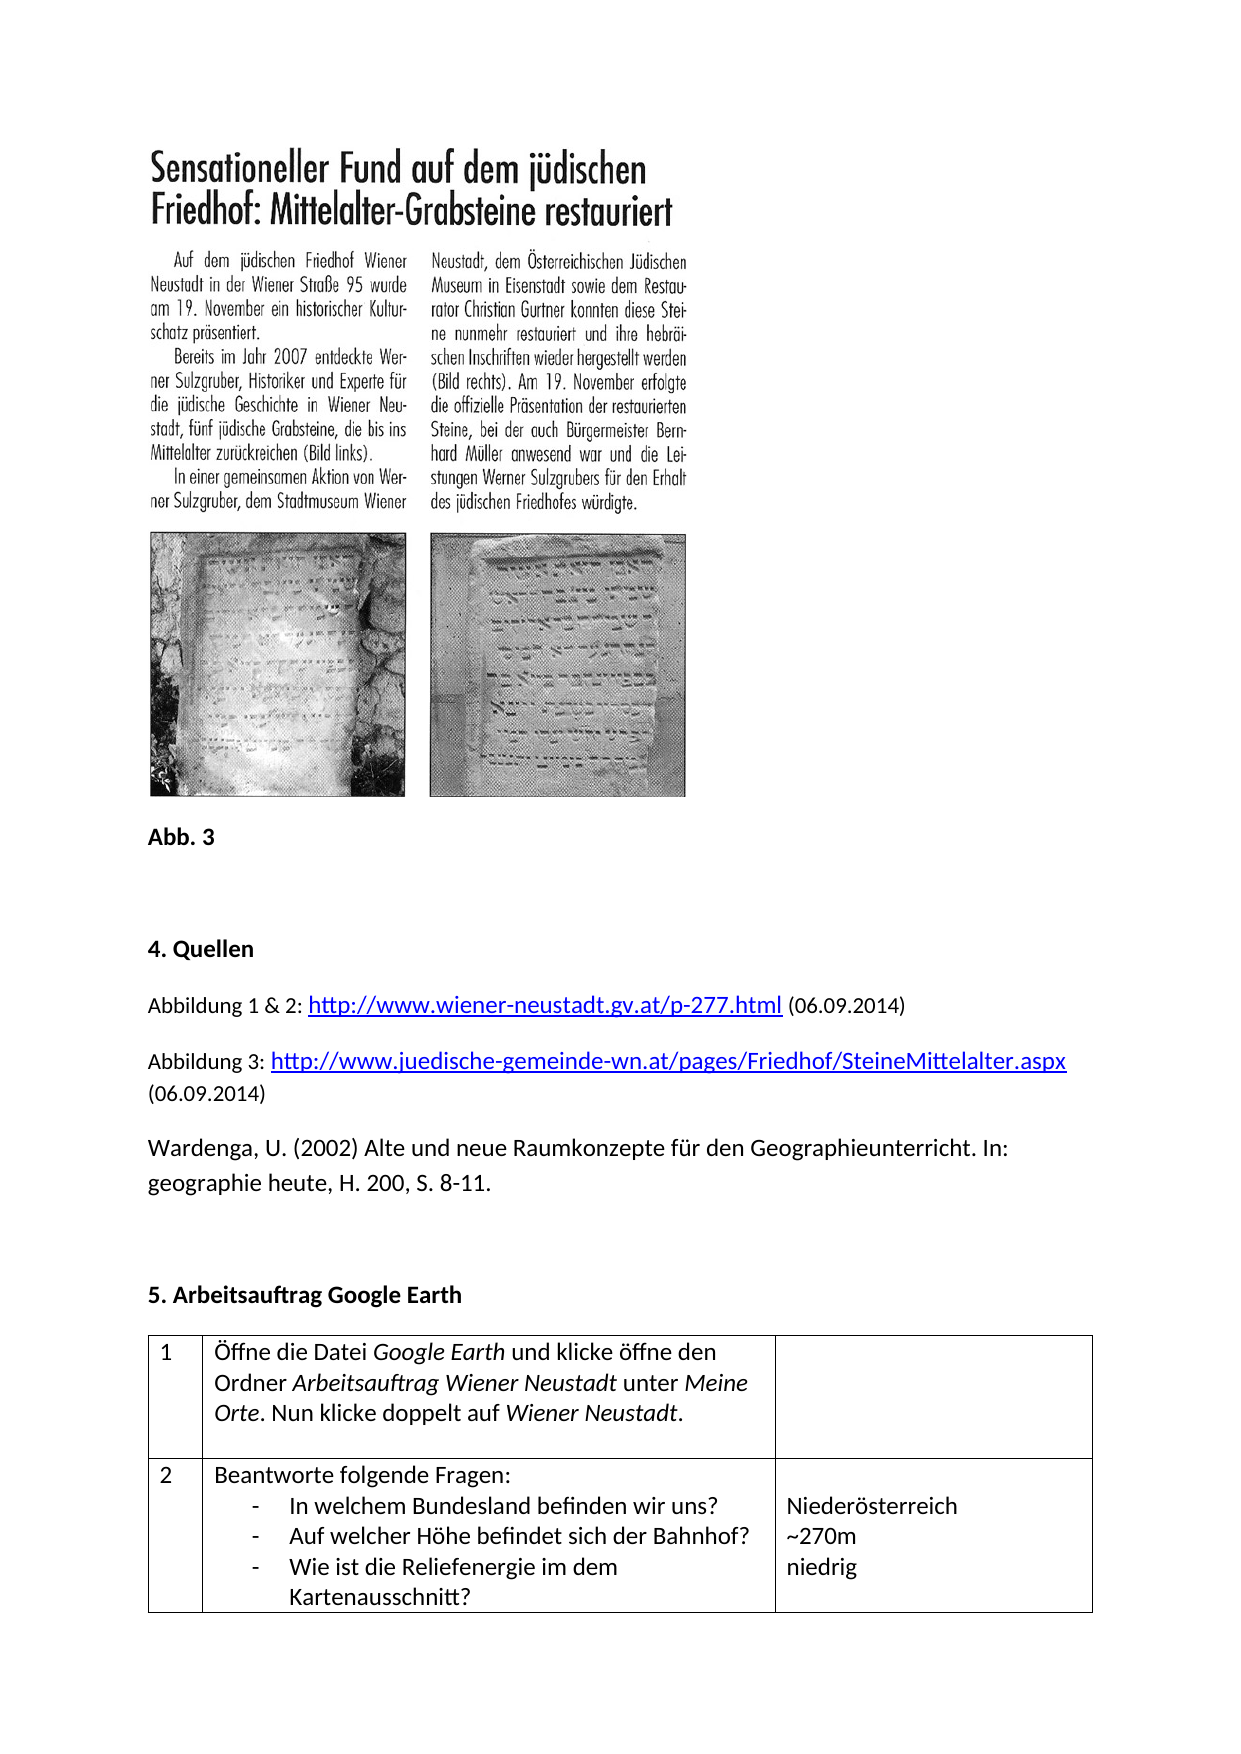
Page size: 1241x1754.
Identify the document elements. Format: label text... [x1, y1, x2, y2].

text Abbildung 1 & 2: http://www.wiener-neustadt.gv.at/p-277.html (06.09.2014) [148, 989, 1093, 1019]
table_header [776, 1336, 1092, 1458]
text 5. Arbeitsauftrag Google Earth [148, 1279, 1093, 1310]
picture [147, 147, 687, 797]
text 4. Quellen [148, 933, 1093, 964]
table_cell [776, 1459, 1092, 1612]
text Wardenga, U. (2002) Alte und neue Raumkonzepte für den Geographieunterricht. In: geographie heute, H. 200, S. 8-11. [148, 1133, 1093, 1198]
table_header 1 [149, 1336, 202, 1458]
text Abbildung 3: http://www.juedische-gemeinde-wn.at/pages/Friedhof/SteineMittelalter.aspx (06.09.2014) [148, 1045, 1093, 1108]
text Abb. 3 [148, 822, 1093, 852]
table_header Öffne die Datei Google Earth und klicke öffne den Ordner Arbeitsauftrag Wiener Neustadt unter Meine Orte. Nun klicke doppelt auf Wiener Neustadt. [203, 1336, 775, 1458]
table_cell 2 [149, 1459, 202, 1612]
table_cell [203, 1459, 775, 1612]
